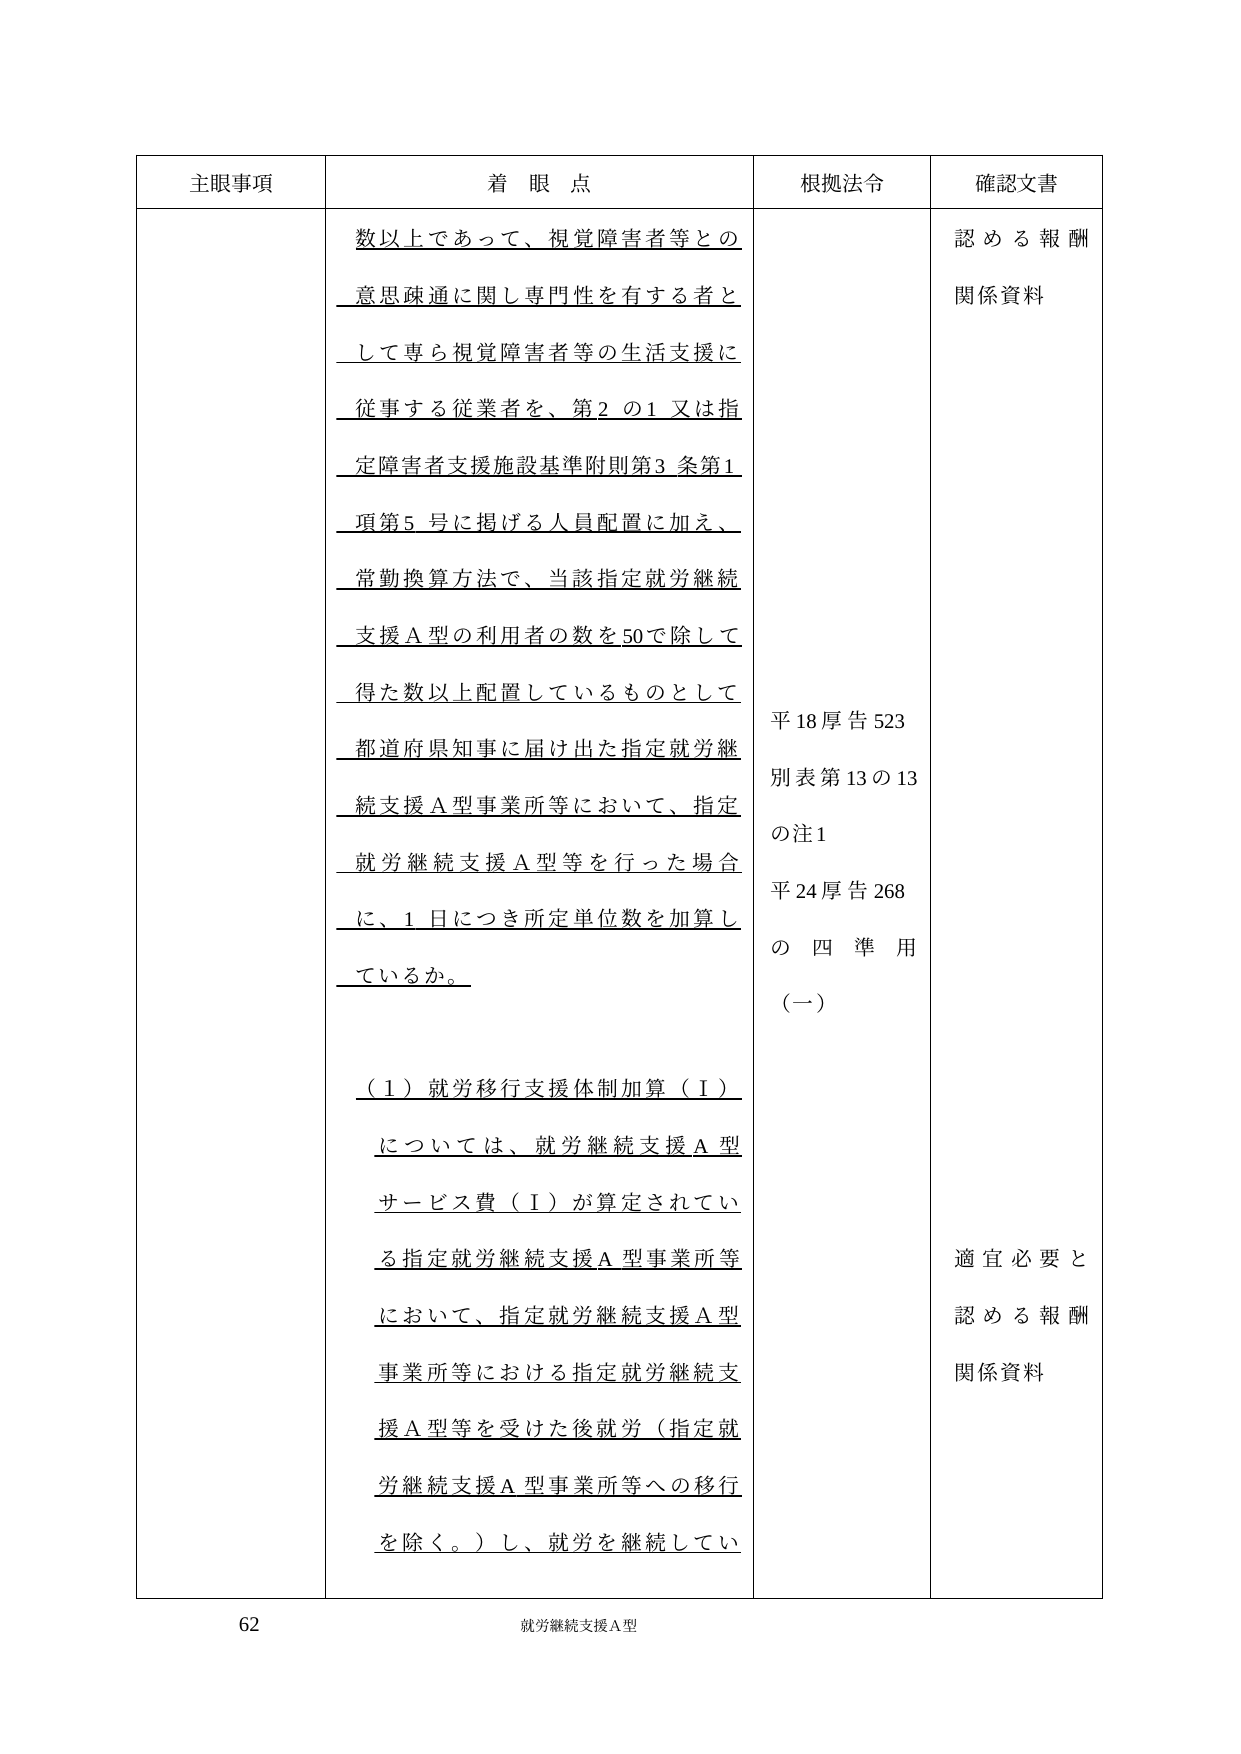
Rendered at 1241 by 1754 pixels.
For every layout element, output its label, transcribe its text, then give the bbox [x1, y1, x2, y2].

table_header 主眼事項 [137, 156, 325, 208]
table_header 確認文書 [931, 156, 1102, 208]
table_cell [754, 209, 930, 1598]
table_header 着 眼 点 [326, 156, 753, 208]
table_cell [326, 209, 753, 1598]
table_header 根拠法令 [754, 156, 930, 208]
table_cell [931, 209, 1102, 1598]
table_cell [137, 209, 325, 1598]
